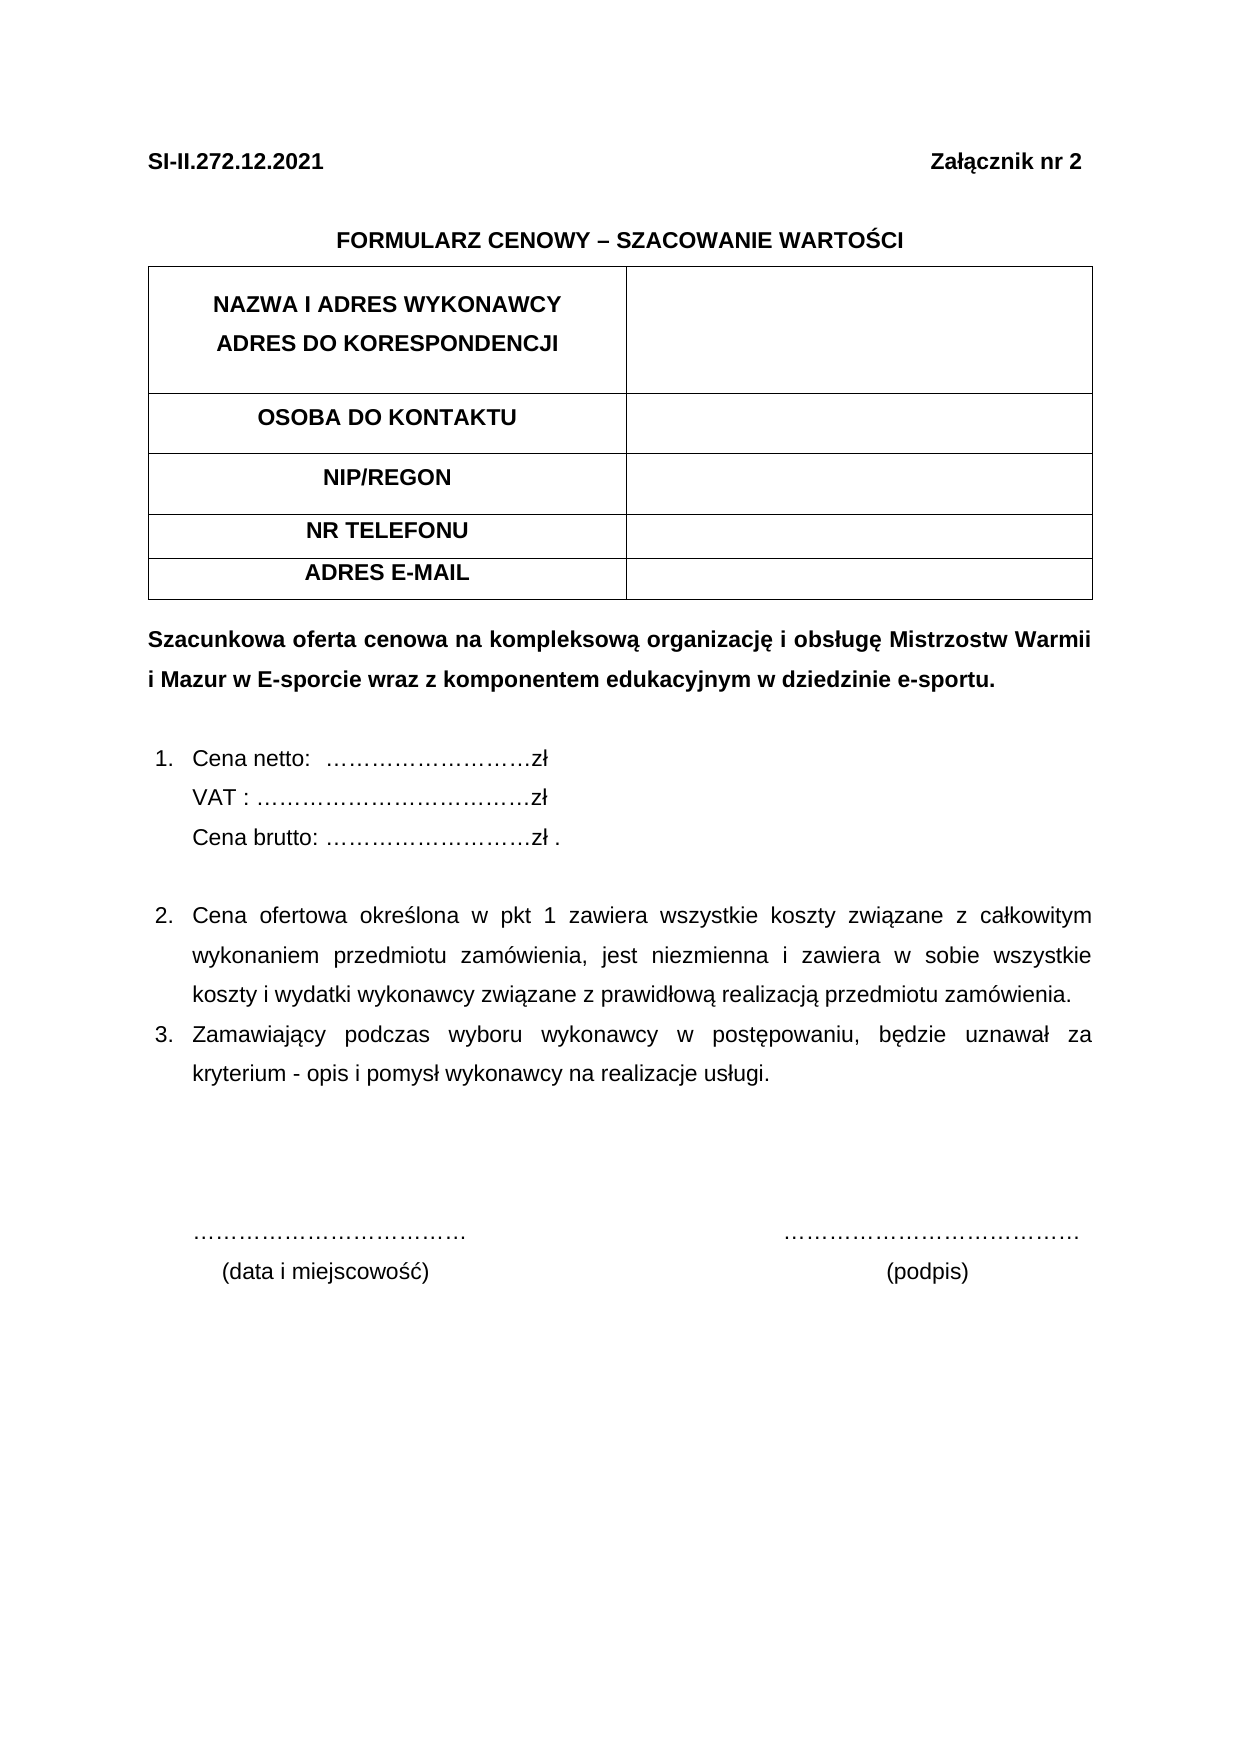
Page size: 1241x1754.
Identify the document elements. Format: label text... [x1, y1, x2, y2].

list Cena ofertowa określona w pkt 1 zawiera wszystkie koszty związane z całkowitym wykonaniem przedmiotu zamówienia, jest niezmienna i zawiera w sobie wszystkie koszty i wydatki wykonawcy związane z prawidłową realizacją przedmiotu zamówienia. [154, 902, 1092, 1008]
table_cell NR TELEFONU [149, 515, 626, 558]
text (data i miejscowość) (podpis) [222, 1258, 1092, 1284]
text SI-II.272.12.2021 Załącznik nr 2 [148, 148, 1092, 174]
table_header NAZWA I ADRES WYKONAWCY ADRES DO KORESPONDENCJI [149, 267, 626, 393]
text VAT : ………………………………zł [192, 784, 1092, 810]
table_cell [627, 454, 1092, 513]
table_cell ADRES E-MAIL [149, 559, 626, 599]
text Cena brutto: ………………………zł . [192, 823, 1092, 850]
table_cell [627, 515, 1092, 558]
table_header [627, 267, 1092, 393]
table_cell OSOBA DO KONTAKTU [149, 394, 626, 453]
text Szacunkowa oferta cenowa na kompleksową organizację i obsługę Mistrzostw Warmii i Mazur w E-sporcie wraz z komponentem edukacyjnym w dziedzinie e-sportu. [148, 626, 1092, 692]
table_cell [627, 559, 1092, 599]
text FORMULARZ CENOWY – SZACOWANIE WARTOŚCI [148, 227, 1092, 253]
list Zamawiający podczas wyboru wykonawcy w postępowaniu, będzie uznawał za kryterium - opis i pomysł wykonawcy na realizacje usługi. [154, 1021, 1092, 1087]
table_cell [627, 394, 1092, 453]
list Cena netto: ………………………zł [154, 744, 1092, 771]
table_cell NIP/REGON [149, 454, 626, 513]
text ……………………………… ………………………………… [192, 1218, 1092, 1244]
